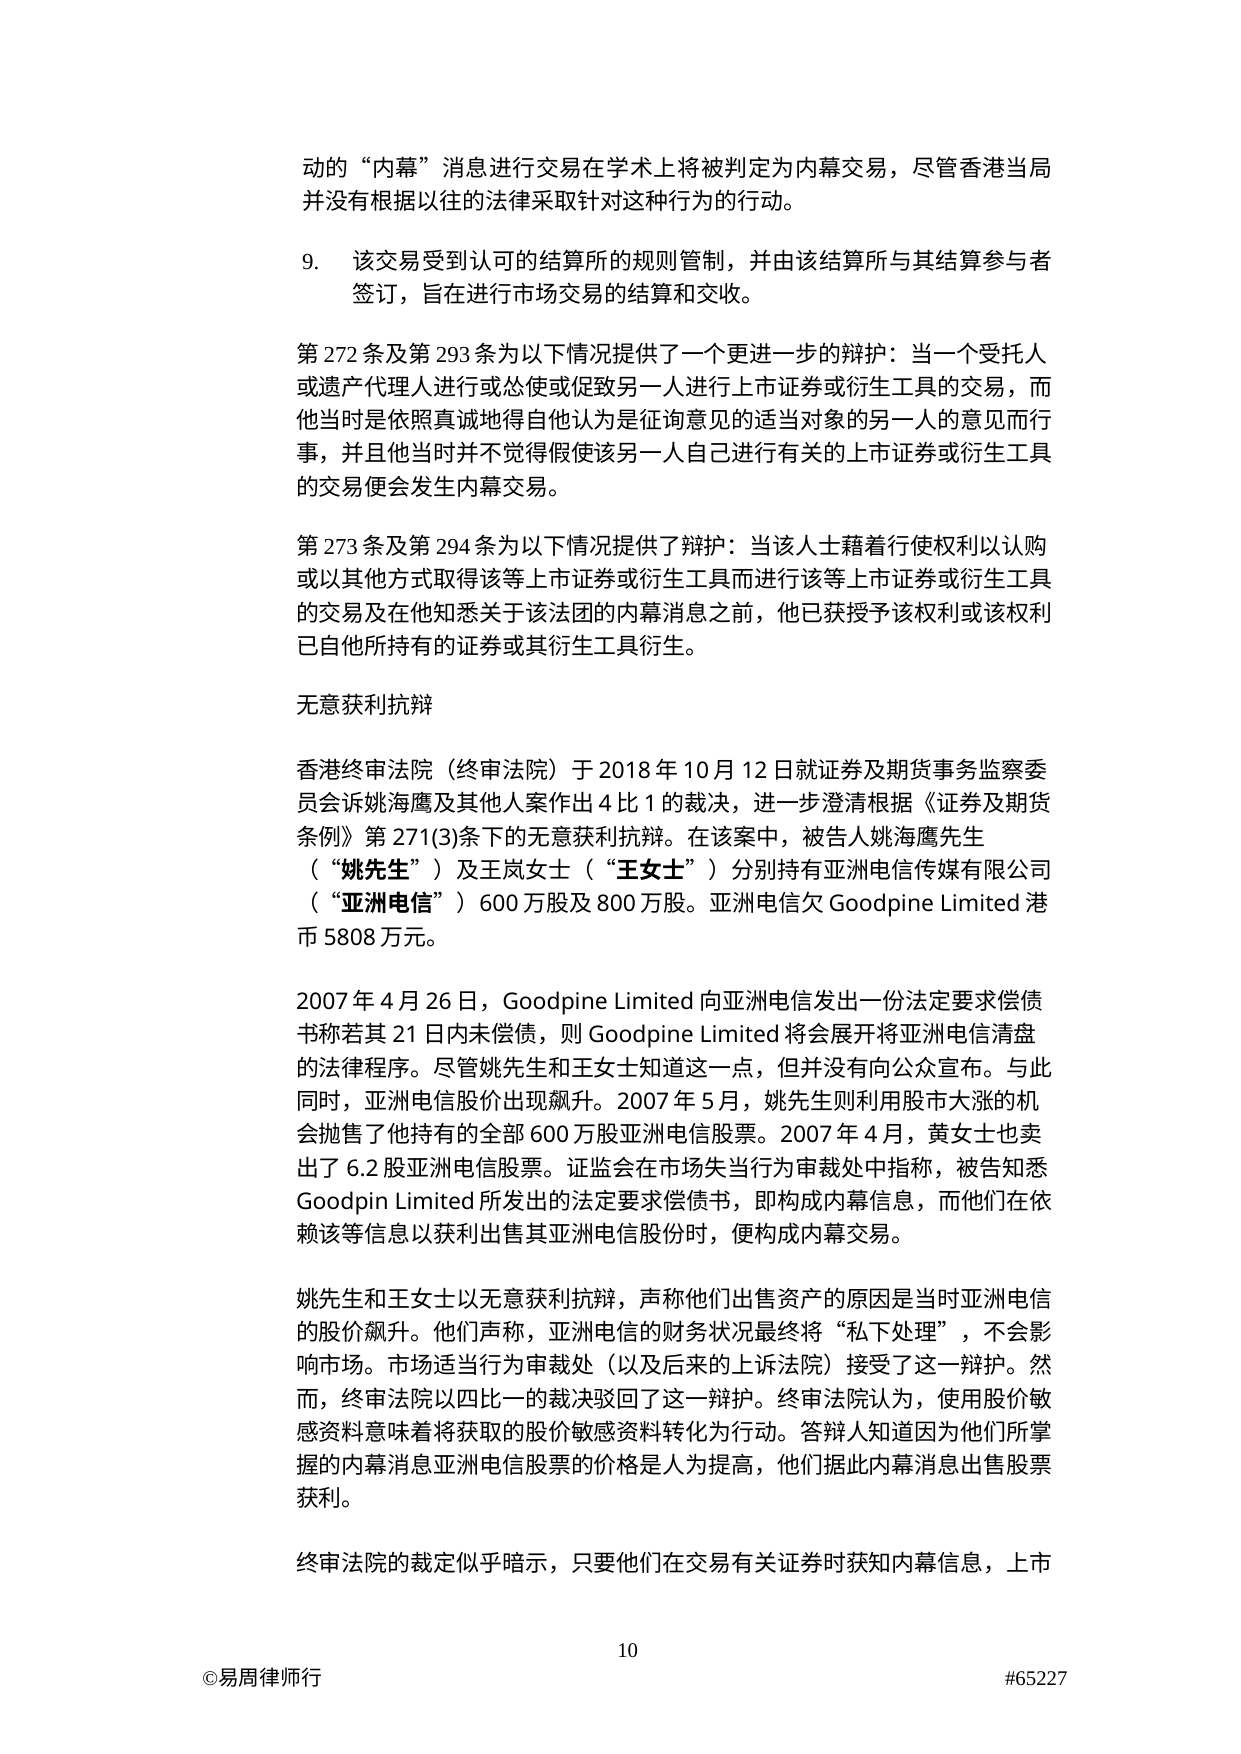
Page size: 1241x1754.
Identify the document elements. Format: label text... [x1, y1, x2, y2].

text 香港终审法院（终审法院）于2018年10月12日就证券及期货事务监察委员会诉姚海鹰及其他人案作出4比1的裁决，进一步澄清根据《证券及期货条例》第271(3)条下的无意获利抗辩。在该案中，被告人姚海鹰先生（“姚先生”）及王岚女士（“王女士”）分别持有亚洲电信传媒有限公司（“亚洲电信”）600万股及800万股。亚洲电信欠Goodpine Limited港币5808万元。 [296, 752, 1053, 952]
text 第272条及第293条为以下情况提供了一个更进一步的辩护：当一个受托人或遗产代理人进行或怂使或促致另一人进行上市证券或衍生工具的交易，而他当时是依照真诚地得自他认为是征询意见的适当对象的另一人的意见而行事，并且他当时并不觉得假使该另一人自己进行有关的上市证券或衍生工具的交易便会发生内幕交易。 [296, 336, 1053, 502]
text 姚先生和王女士以无意获利抗辩，声称他们出售资产的原因是当时亚洲电信的股价飙升。他们声称，亚洲电信的财务状况最终将“私下处理”，不会影响市场。市场适当行为审裁处（以及后来的上诉法院）接受了这一辩护。然而，终审法院以四比一的裁决驳回了这一辩护。终审法院认为，使用股价敏感资料意味着将获取的股价敏感资料转化为行动。答辩人知道因为他们所掌握的内幕消息亚洲电信股票的价格是人为提高，他们据此内幕消息出售股票获利。 [296, 1281, 1053, 1513]
list 该交易受到认可的结算所的规则管制，并由该结算所与其结算参与者签订，旨在进行市场交易的结算和交收。 [302, 243, 1053, 309]
text 无意获利抗辩 [296, 687, 1053, 721]
text 第273条及第294条为以下情况提供了辩护：当该人士藉着行使权利以认购或以其他方式取得该等上市证券或衍生工具而进行该等上市证券或衍生工具的交易及在他知悉关于该法团的内幕消息之前，他已获授予该权利或该权利已自他所持有的证券或其衍生工具衍生。 [296, 528, 1053, 661]
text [296, 1544, 1053, 1578]
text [302, 150, 1053, 216]
text 2007年4月26日，Goodpine Limited向亚洲电信发出一份法定要求偿债书称若其21日内未偿债，则Goodpine Limited将会展开将亚洲电信清盘的法律程序。尽管姚先生和王女士知道这一点，但并没有向公众宣布。与此同时，亚洲电信股价出现飙升。2007年5月，姚先生则利用股市大涨的机会抛售了他持有的全部600万股亚洲电信股票。2007年4月，黄女士也卖出了6.2股亚洲电信股票。证监会在市场失当行为审裁处中指称，被告知悉Goodpin Limited所发出的法定要求偿债书，即构成内幕信息，而他们在依赖该等信息以获利出售其亚洲电信股份时，便构成内幕交易。 [296, 983, 1053, 1249]
